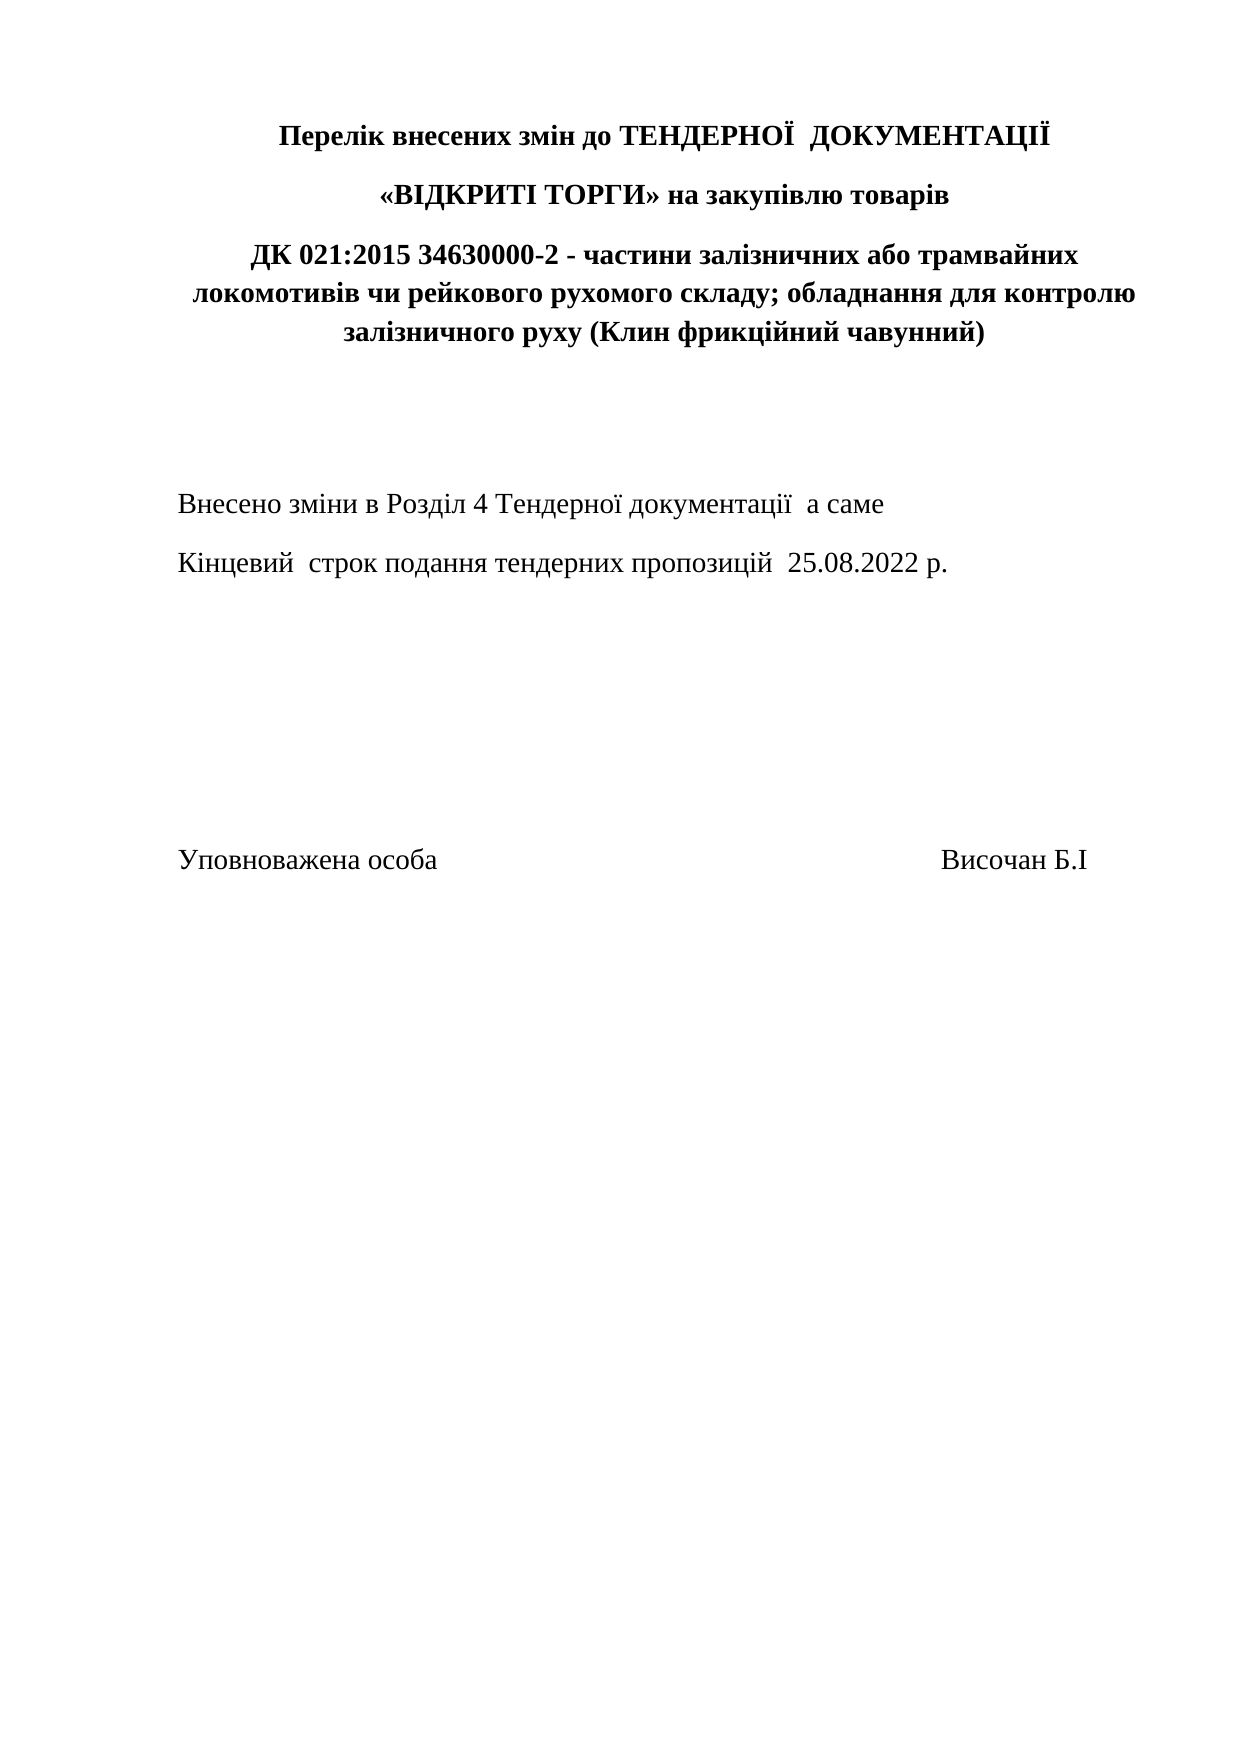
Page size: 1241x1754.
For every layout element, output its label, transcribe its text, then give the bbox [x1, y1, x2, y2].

text Кінцевий строк подання тендерних пропозицій 25.08.2022 р. [177, 545, 1152, 579]
text Внесено зміни в Розділ 4 Тендерної документації а саме [177, 486, 1152, 519]
text Перелік внесених змін до ТЕНДЕРНОЇ ДОКУМЕНТАЦІЇ [177, 118, 1152, 152]
text «ВІДКРИТІ ТОРГИ» на закупівлю товарів [177, 177, 1152, 211]
text ДК 021:2015 34630000-2 - частини залізничних або трамвайних локомотивів чи рейкового рухомого складу; обладнання для контролю залізничного руху (Клин фрикційний чавунний) [177, 237, 1152, 347]
text Уповноважена особа Височан Б.І [177, 842, 1152, 876]
